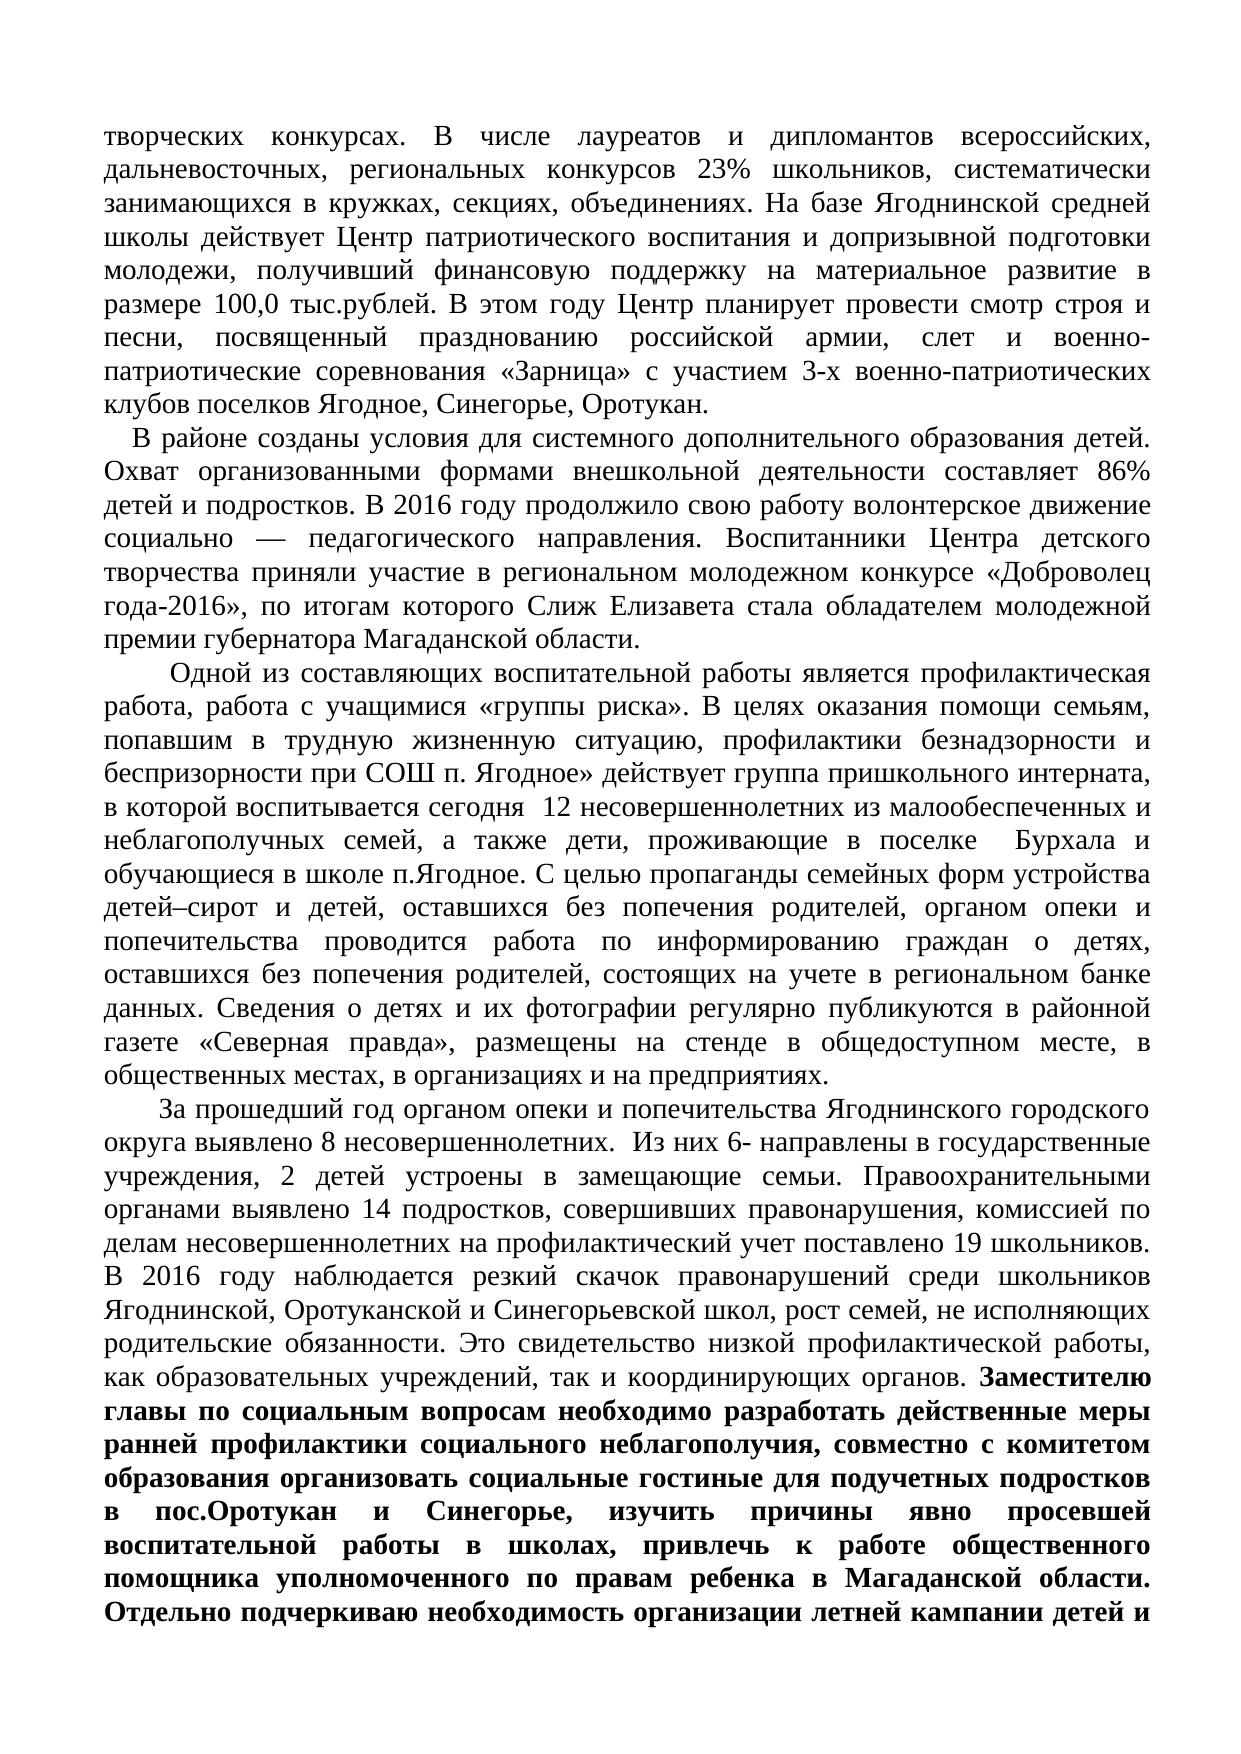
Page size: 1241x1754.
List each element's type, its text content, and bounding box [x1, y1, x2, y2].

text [103, 1091, 1152, 1627]
text Одной из составляющих воспитательной работы является профилактическая работа, работа с учащимися «группы риска». В целях оказания помощи семьям, попавшим в трудную жизненную ситуацию, профилактики безнадзорности и беспризорности при СОШ п. Ягодное» действует группа пришкольного интерната, в которой воспитывается сегодня 12 несовершеннолетних из малообеспеченных и неблагополучных семей, а также дети, проживающие в поселке Бурхала и обучающиеся в школе п.Ягодное. С целью пропаганды семейных форм устройства детей–сирот и детей, оставшихся без попечения родителей, органом опеки и попечительства проводится работа по информированию граждан о детях, оставшихся без попечения родителей, состоящих на учете в региональном банке данных. Сведения о детях и их фотографии регулярно публикуются в районной газете «Северная правда», размещены на стенде в общедоступном месте, в общественных местах, в организациях и на предприятиях. [103, 655, 1152, 1091]
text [103, 118, 1152, 420]
text В районе созданы условия для системного дополнительного образования детей. Охват организованными формами внешкольной деятельности составляет 86% детей и подростков. В 2016 году продолжило свою работу волонтерское движение социально — педагогического направления. Воспитанники Центра детского творчества приняли участие в региональном молодежном конкурсе «Доброволец года-2016», по итогам которого Слиж Елизавета стала обладателем молодежной премии губернатора Магаданской области. [103, 420, 1152, 655]
